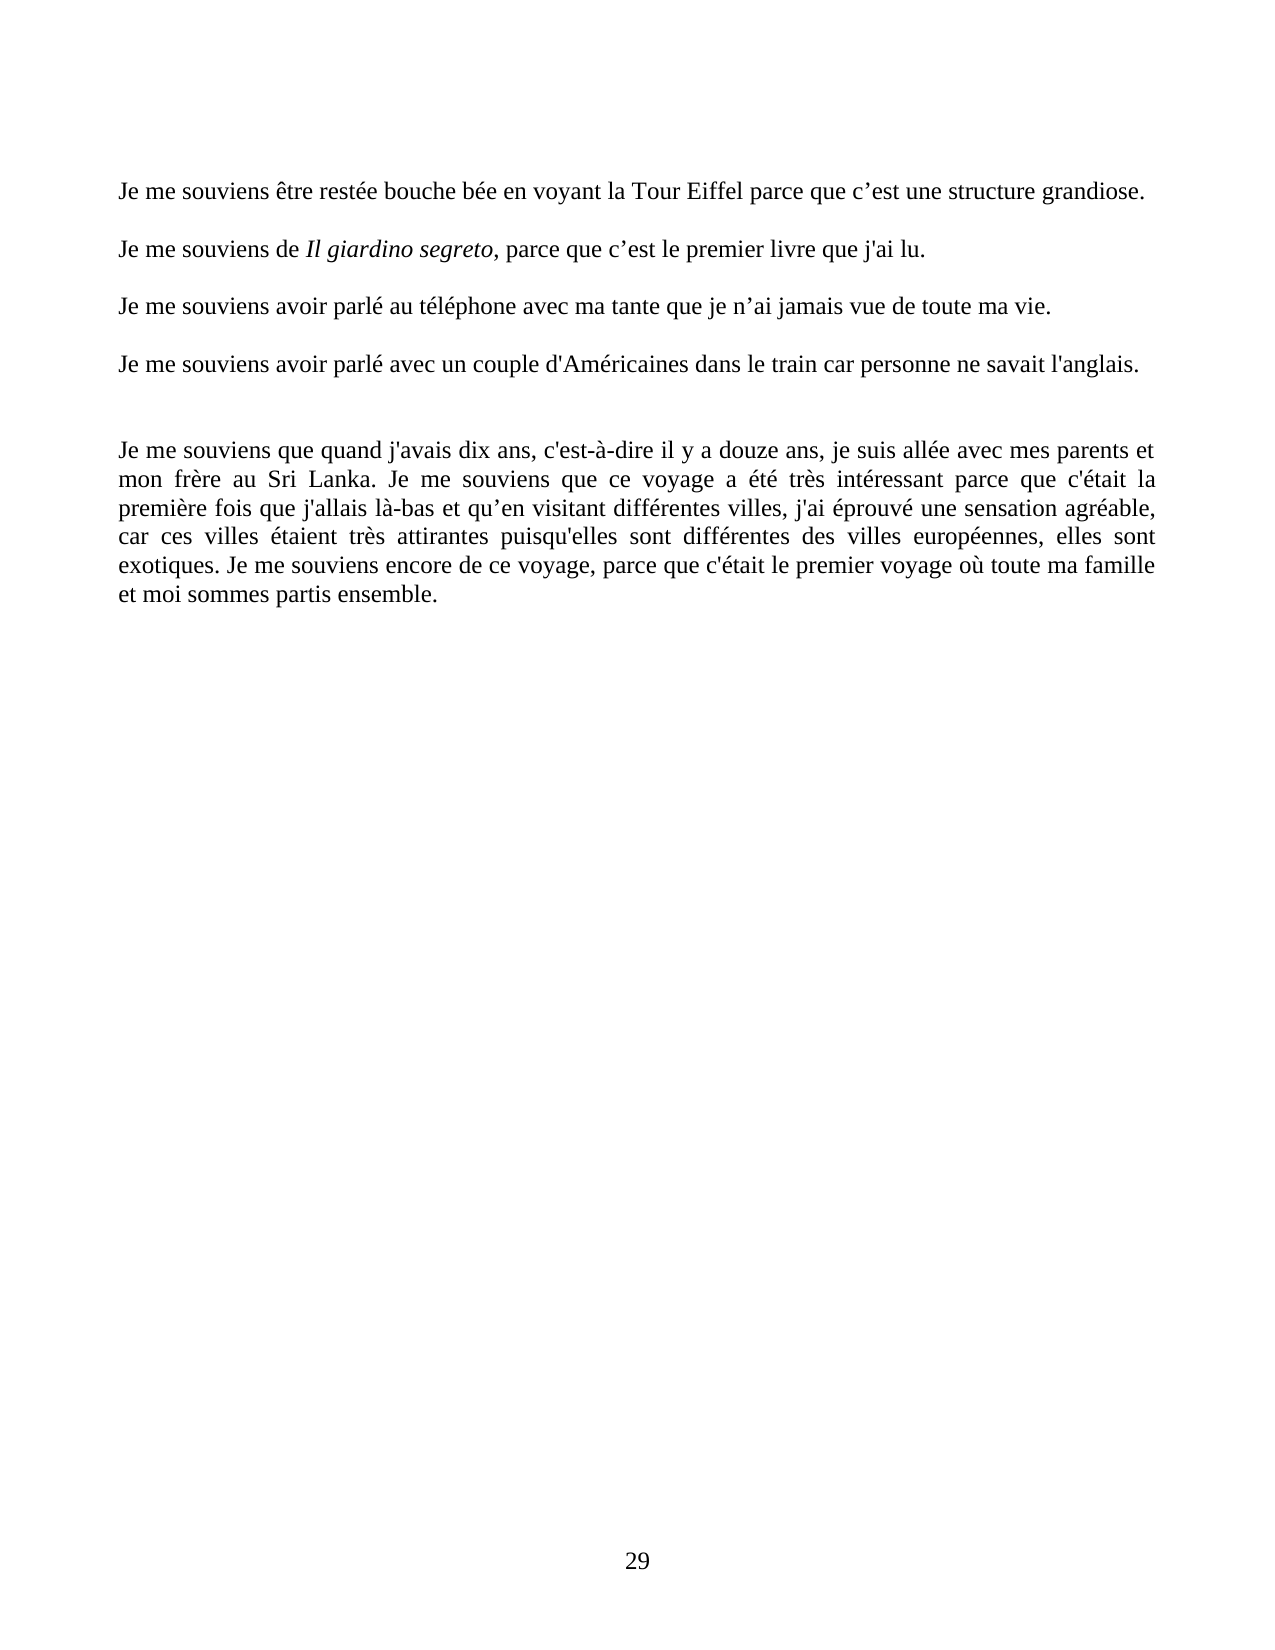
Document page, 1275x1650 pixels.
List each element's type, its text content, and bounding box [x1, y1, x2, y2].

text Je me souviens avoir parlé au téléphone avec ma tante que je n’ai jamais vue de toute ma vie. [118, 263, 1157, 320]
text Je me souviens être restée bouche bée en voyant la Tour Eiffel parce que c’est une structure grandiose. [118, 148, 1157, 205]
text Je me souviens avoir parlé avec un couple d'Américaines dans le train car personne ne savait l'anglais. [118, 320, 1157, 378]
text Je me souviens de Il giardino segreto, parce que c’est le premier livre que j'ai lu. [118, 234, 1157, 263]
text Je me souviens que quand j'avais dix ans, c'est-à-dire il y a douze ans, je suis allée avec mes parents et mon frère au Sri Lanka. Je me souviens que ce voyage a été très intéressant parce que c'était la première fois que j'allais là-bas et qu’en visitant différentes villes, j'ai éprouvé une sensation agréable, car ces villes étaient très attirantes puisqu'elles sont différentes des villes européennes, elles sont exotiques. Je me souviens encore de ce voyage, parce que c'était le premier voyage où toute ma famille et moi sommes partis ensemble. [118, 435, 1157, 608]
